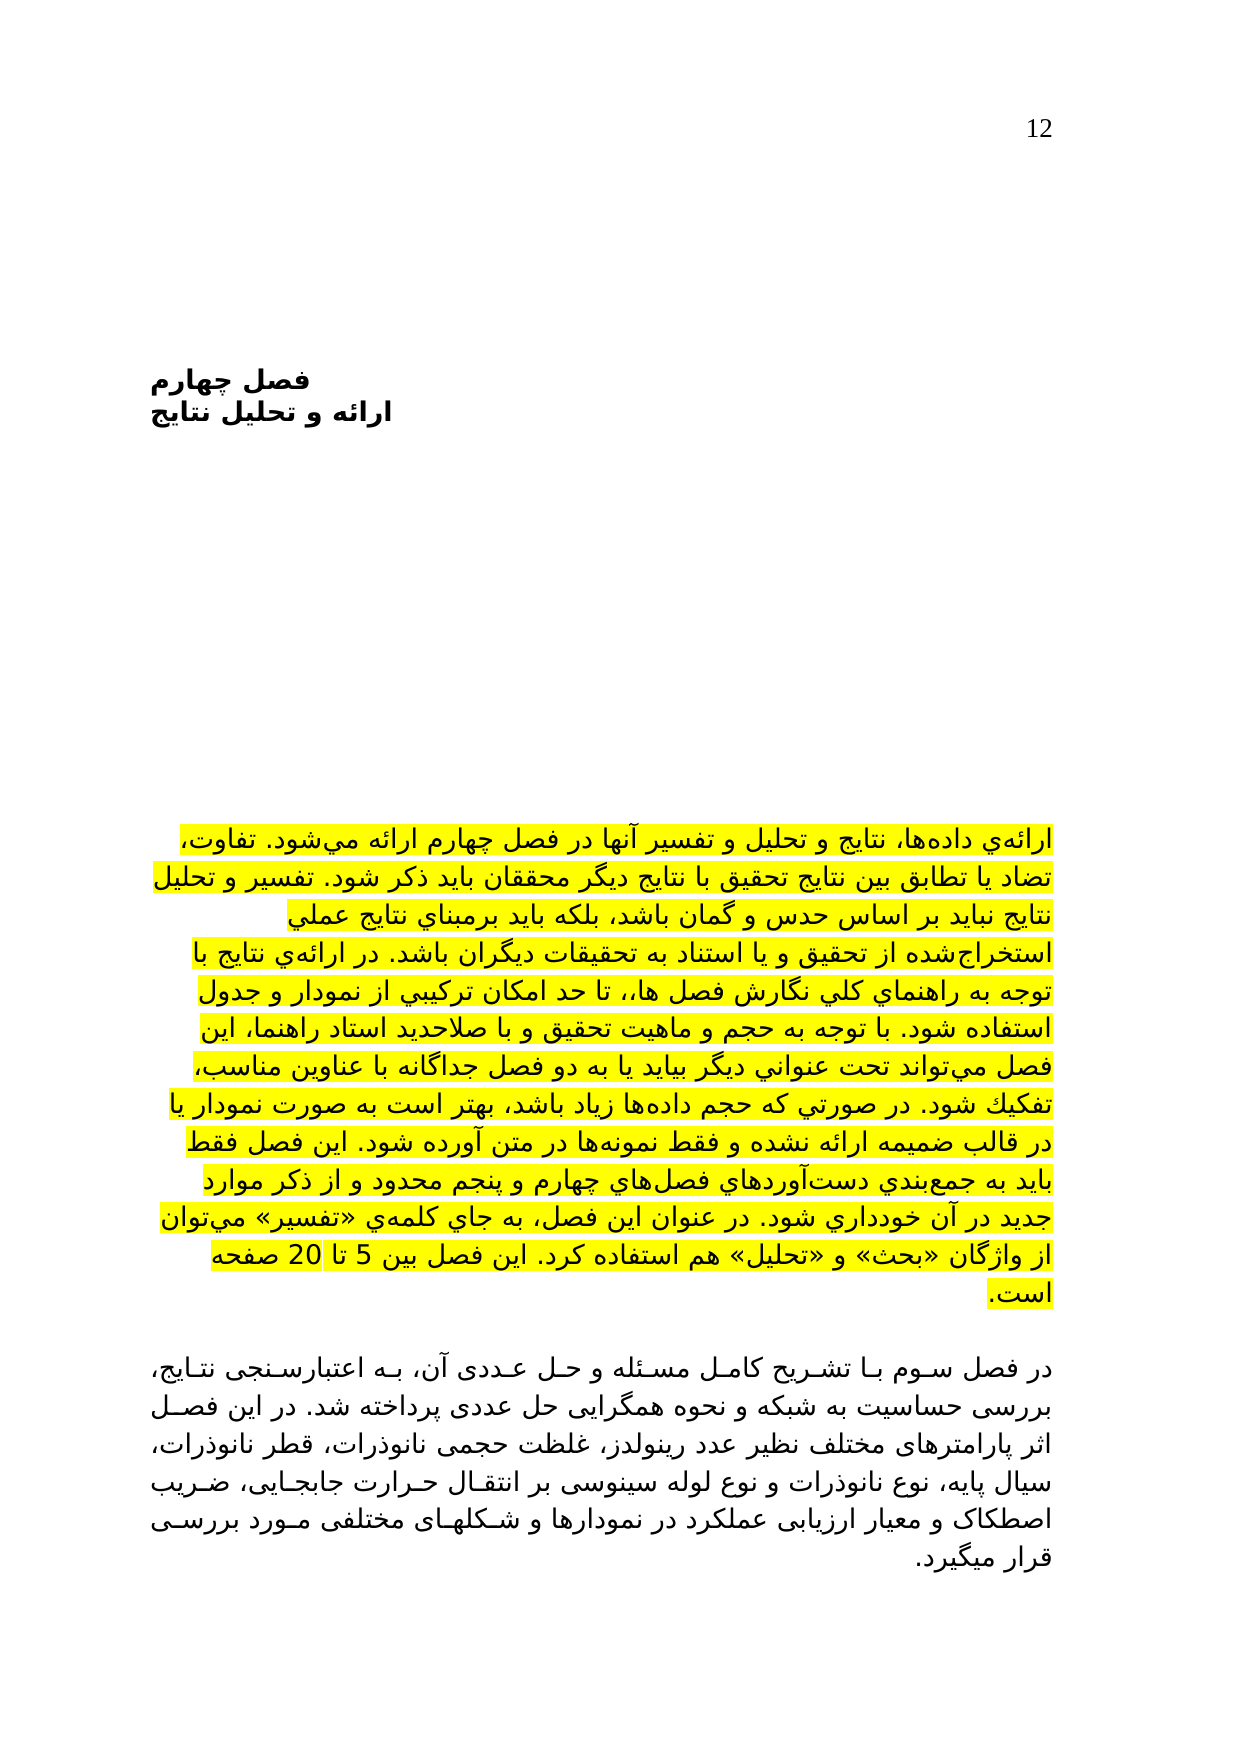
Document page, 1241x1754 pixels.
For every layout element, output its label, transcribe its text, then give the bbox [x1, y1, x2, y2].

text در فصل سوم با تشریح کامل مسئله و حل عددی آن، به اعتبارسنجی نتایج، بررسی حساسیت به شبکه و نحوه همگرایی حل عددی پرداخته شد. در این فصل اثر پارامترهای مختلف نظیر عدد رینولدز، غلظت حجمی نانوذرات، قطر نانوذرات، سیال پایه، نوع نانوذرات و نوع لوله سینوسی بر انتقال حرارت جابجایی، ضریب اصطکاک و معیار ارزیابی عملکرد در نمودارها و شکلهای مختلفی مورد بررسی قرار میگیرد. [150, 1352, 1053, 1573]
text ارائه‌ي داده‌ها، نتايج و تحليل و تفسير آنها در فصل چهارم ارائه مي‌شود. تفاوت، تضاد يا تطابق بين نتايج تحقيق با نتايج ديگر محققان بايد ذكر شود. تفسير و تحليل نتايج نبايد بر اساس حدس و گمان باشد، بلكه بايد برمبناي نتايج عملي استخراج‌شده از تحقيق و يا استناد به تحقيقات ديگران باشد. در ارائه‌ي نتايج با توجه به راهنماي كلي نگارش فصل ها،، تا حد امكان تركيبي از نمودار و جدول استفاده شود. با توجه به حجم و ماهيت تحقيق و با صلاحديد استاد راهنما، اين فصل مي‌تواند تحت عنواني ديگر بيايد يا به دو فصل جداگانه با عناوين مناسب، تفكيك شود. در صورتي که حجم داده‌ها زياد باشد، بهتر است به صورت نمودار يا در قالب ضميمه ارائه نشده و فقط نمونه‌ها در متن آورده شود. اين فصل فقط بايد به جمع‌بندي دست‌آوردهاي فصل‌هاي چهارم و پنجم محدود و از ذكر موارد جديد در آن خودداري شود. در عنوان اين فصل، به جاي کلمه‌ي «تفسير» مي‌توان از واژگان «بحث» و «تحليل» هم استفاده کرد. اين فصل بین 5 تا 20 صفحه است. [150, 824, 1053, 1309]
subtitle فصل چهارم: ارائه و تحلیل نتایج [150, 396, 1053, 428]
subtitle فصل چهارم [150, 365, 1053, 396]
